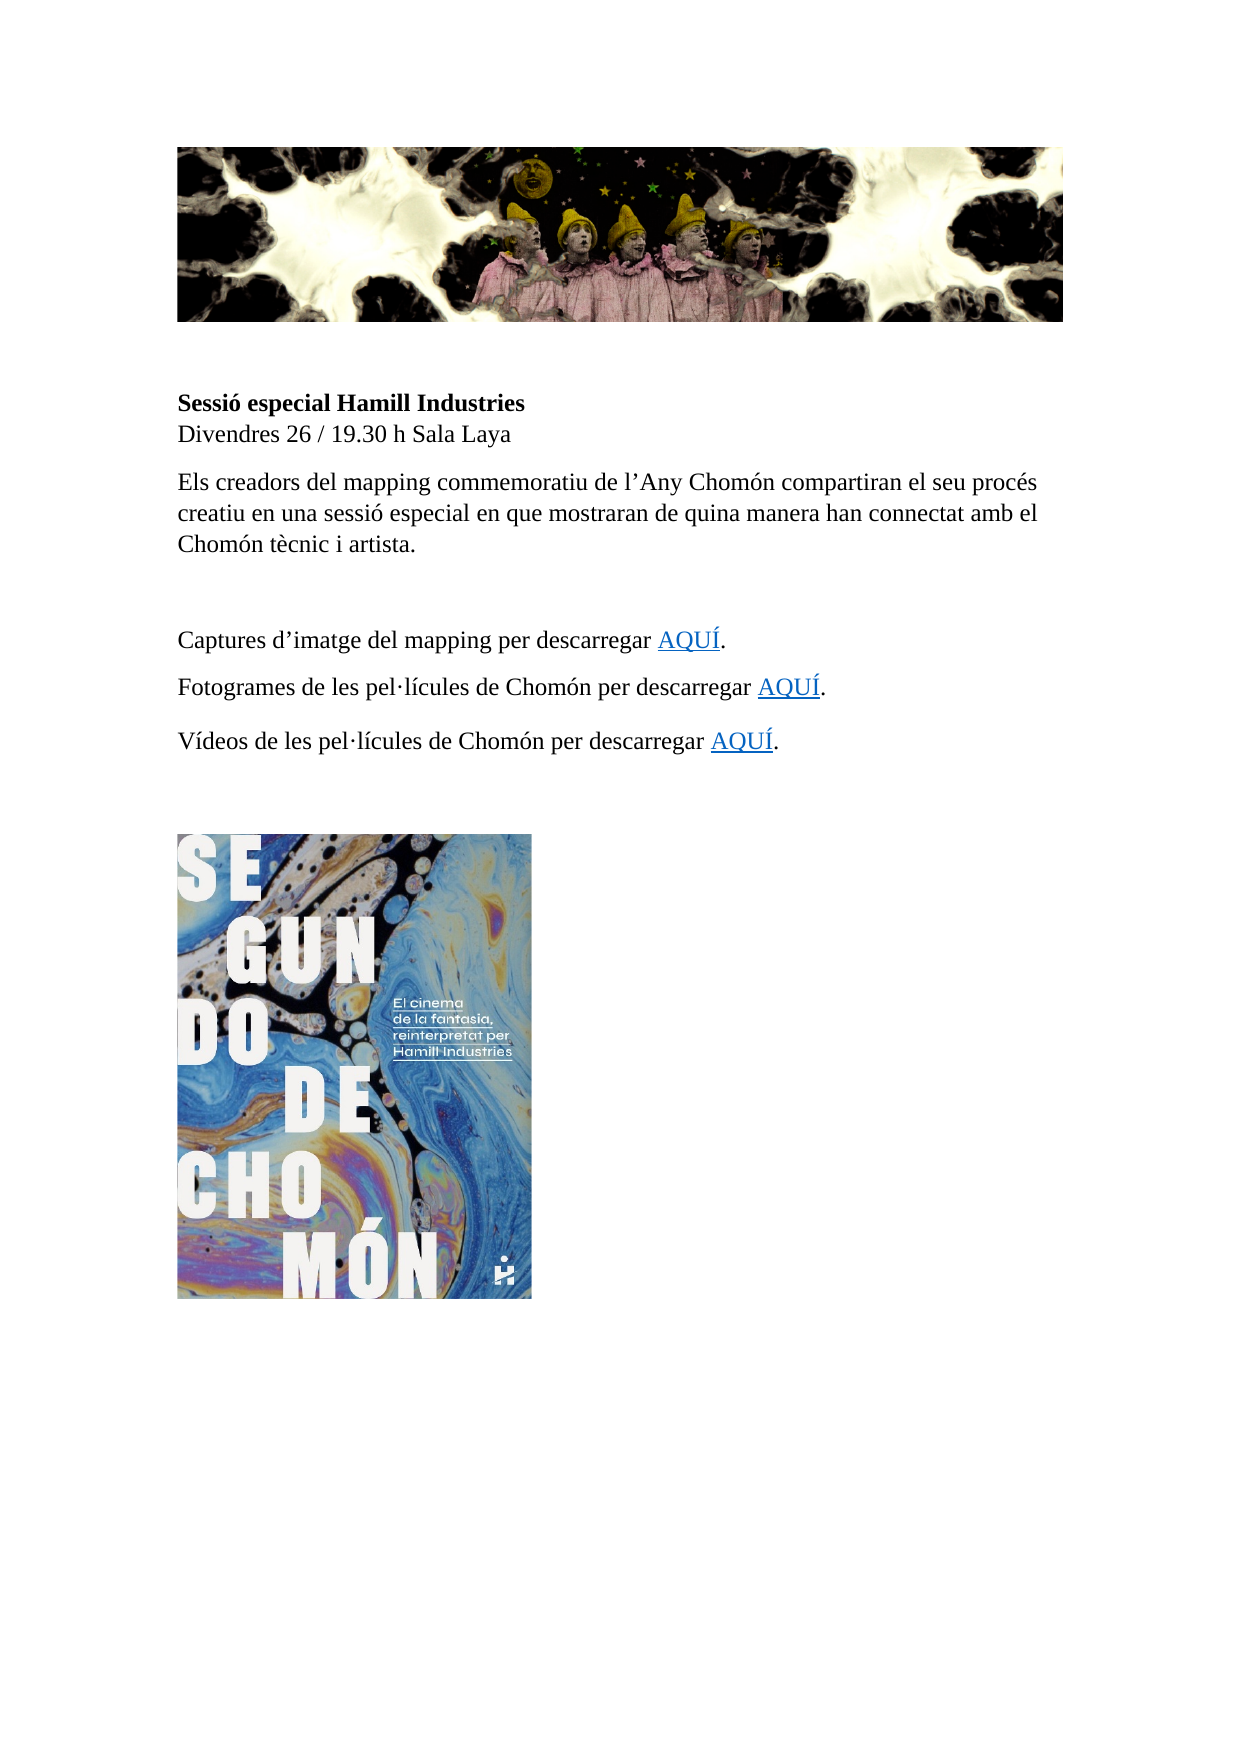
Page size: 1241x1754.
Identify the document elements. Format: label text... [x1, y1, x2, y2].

picture [177, 834, 532, 1299]
text Els creadors del mapping commemoratiu de l’Any Chomón compartiran el seu procés creatiu en una sessió especial en que mostraran de quina manera han connectat amb el Chomón tècnic i artista. [177, 467, 1063, 558]
text Sessió especial Hamill Industries Divendres 26 / 19.30 h Sala Laya [177, 388, 1063, 448]
text Fotogrames de les pel·lícules de Chomón per descarregar AQUÍ. [177, 672, 1063, 701]
text Captures d’imatge del mapping per descarregar AQUÍ. [177, 625, 1063, 653]
picture [177, 147, 1063, 322]
text Vídeos de les pel·lícules de Chomón per descarregar AQUÍ. [177, 726, 1063, 755]
